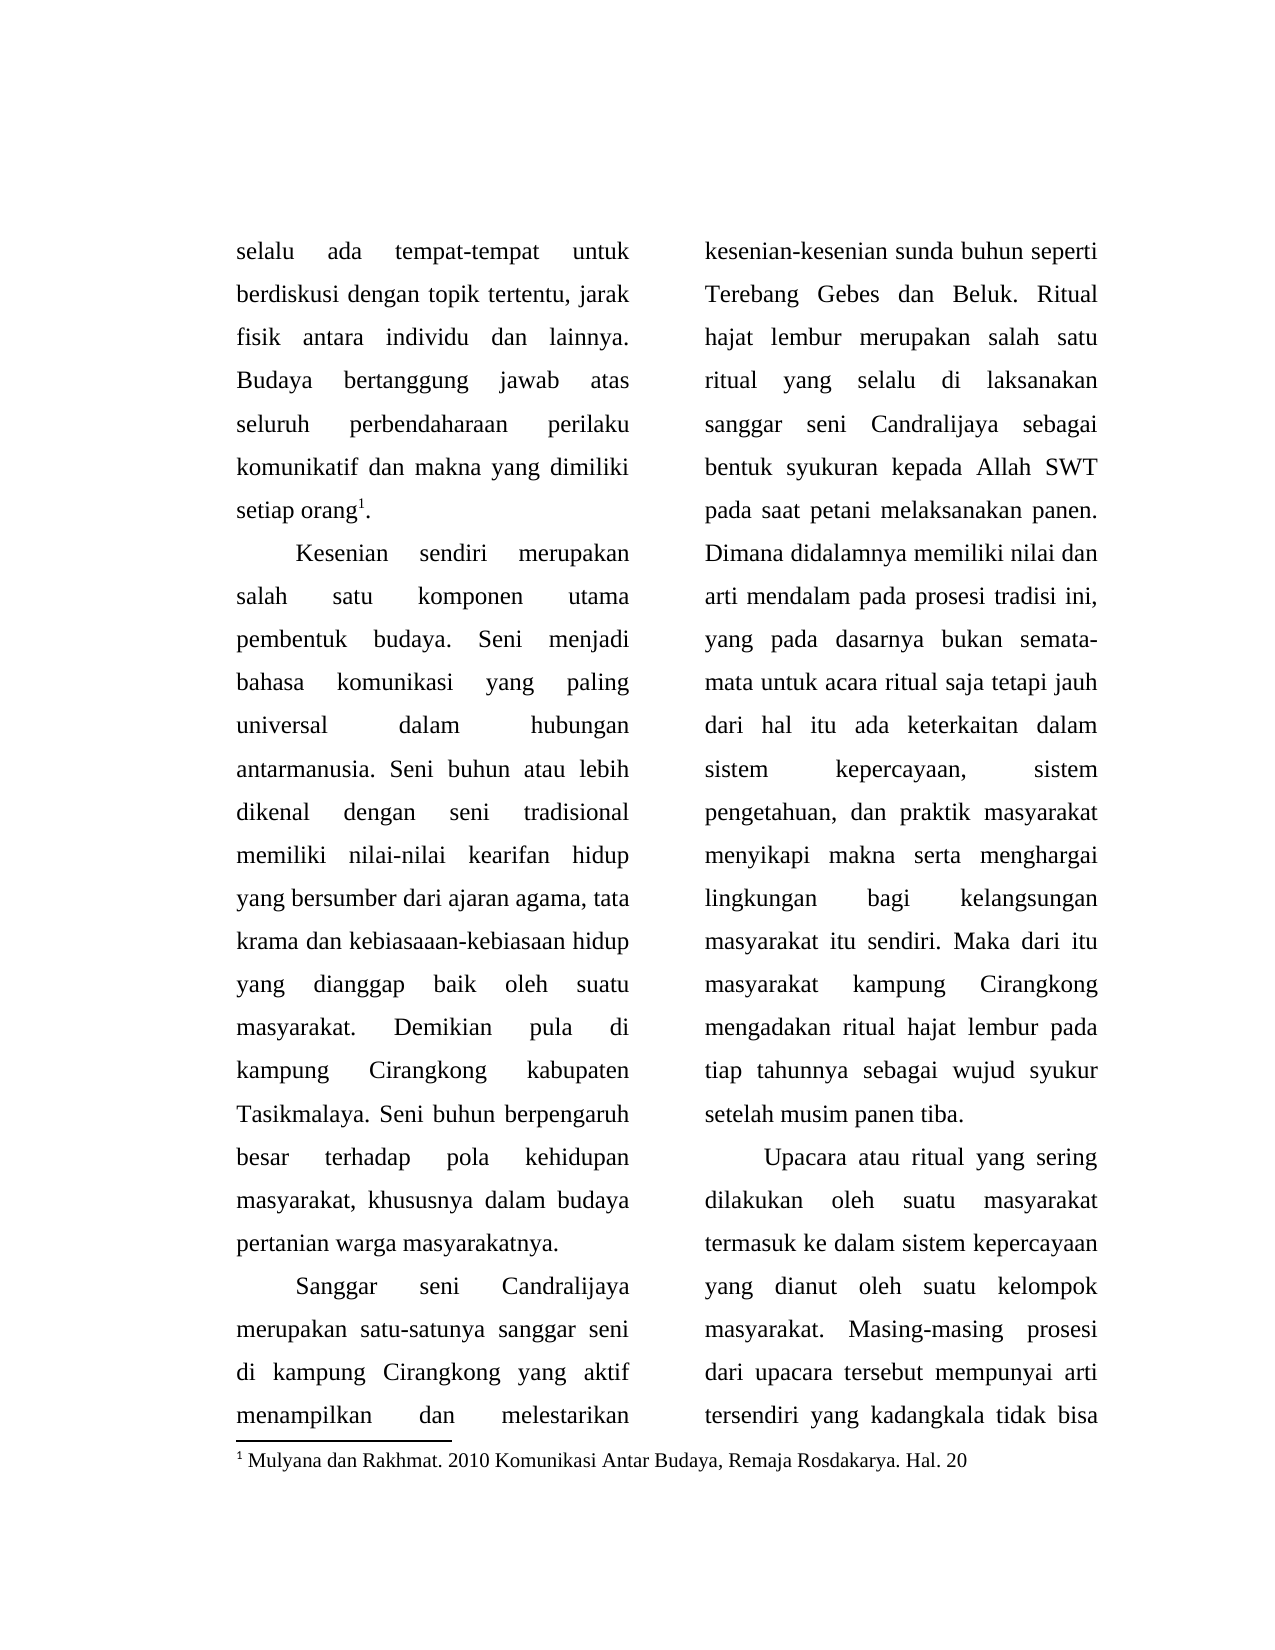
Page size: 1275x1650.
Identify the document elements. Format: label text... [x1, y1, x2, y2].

text Kesenian sendiri merupakan salah satu komponen utama pembentuk budaya. Seni menjadi bahasa komunikasi yang paling universal dalam hubungan antarmanusia. Seni buhun atau lebih dikenal dengan seni tradisional memiliki nilai-nilai kearifan hidup yang bersumber dari ajaran agama, tata krama dan kebiasaaan-kebiasaan hidup yang dianggap baik oleh suatu masyarakat. Demikian pula di kampung Cirangkong kabupaten Tasikmalaya. Seni buhun berpengaruh besar terhadap pola kehidupan masyarakat, khususnya dalam budaya pertanian warga masyarakatnya. [236, 538, 629, 1257]
text Sanggar seni Candralijaya merupakan satu-satunya sanggar seni di kampung Cirangkong yang aktif menampilkan dan melestarikan kesenian-kesenian sunda buhun seperti Terebang Gebes dan Beluk. Ritual hajat lembur merupakan salah satu ritual yang selalu di laksanakan sanggar seni Candralijaya sebagai bentuk syukuran kepada Allah SWT pada saat petani melaksanakan panen. Dimana didalamnya memiliki nilai dan arti mendalam pada prosesi tradisi ini, yang pada dasarnya bukan semata-mata untuk acara ritual saja tetapi jauh dari hal itu ada keterkaitan dalam sistem kepercayaan, sistem pengetahuan, dan praktik masyarakat menyikapi makna serta menghargai lingkungan bagi kelangsungan masyarakat itu sendiri. Maka dari itu masyarakat kampung Cirangkong mengadakan ritual hajat lembur pada tiap tahunnya sebagai wujud syukur setelah musim panen tiba. [704, 236, 1098, 1127]
text Sanggar seni Candralijaya merupakan satu-satunya sanggar seni di kampung Cirangkong yang aktif menampilkan dan melestarikan kesenian-kesenian sunda buhun seperti Terebang Gebes dan Beluk. Ritual hajat lembur merupakan salah satu ritual yang selalu di laksanakan sanggar seni Candralijaya sebagai bentuk syukuran kepada Allah SWT pada saat petani melaksanakan panen. Dimana didalamnya memiliki nilai dan arti mendalam pada prosesi tradisi ini, yang pada dasarnya bukan semata-mata untuk acara ritual saja tetapi jauh dari hal itu ada keterkaitan dalam sistem kepercayaan, sistem pengetahuan, dan praktik masyarakat menyikapi makna serta menghargai lingkungan bagi kelangsungan masyarakat itu sendiri. Maka dari itu masyarakat kampung Cirangkong mengadakan ritual hajat lembur pada tiap tahunnya sebagai wujud syukur setelah musim panen tiba. [236, 1271, 629, 1429]
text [236, 236, 629, 524]
